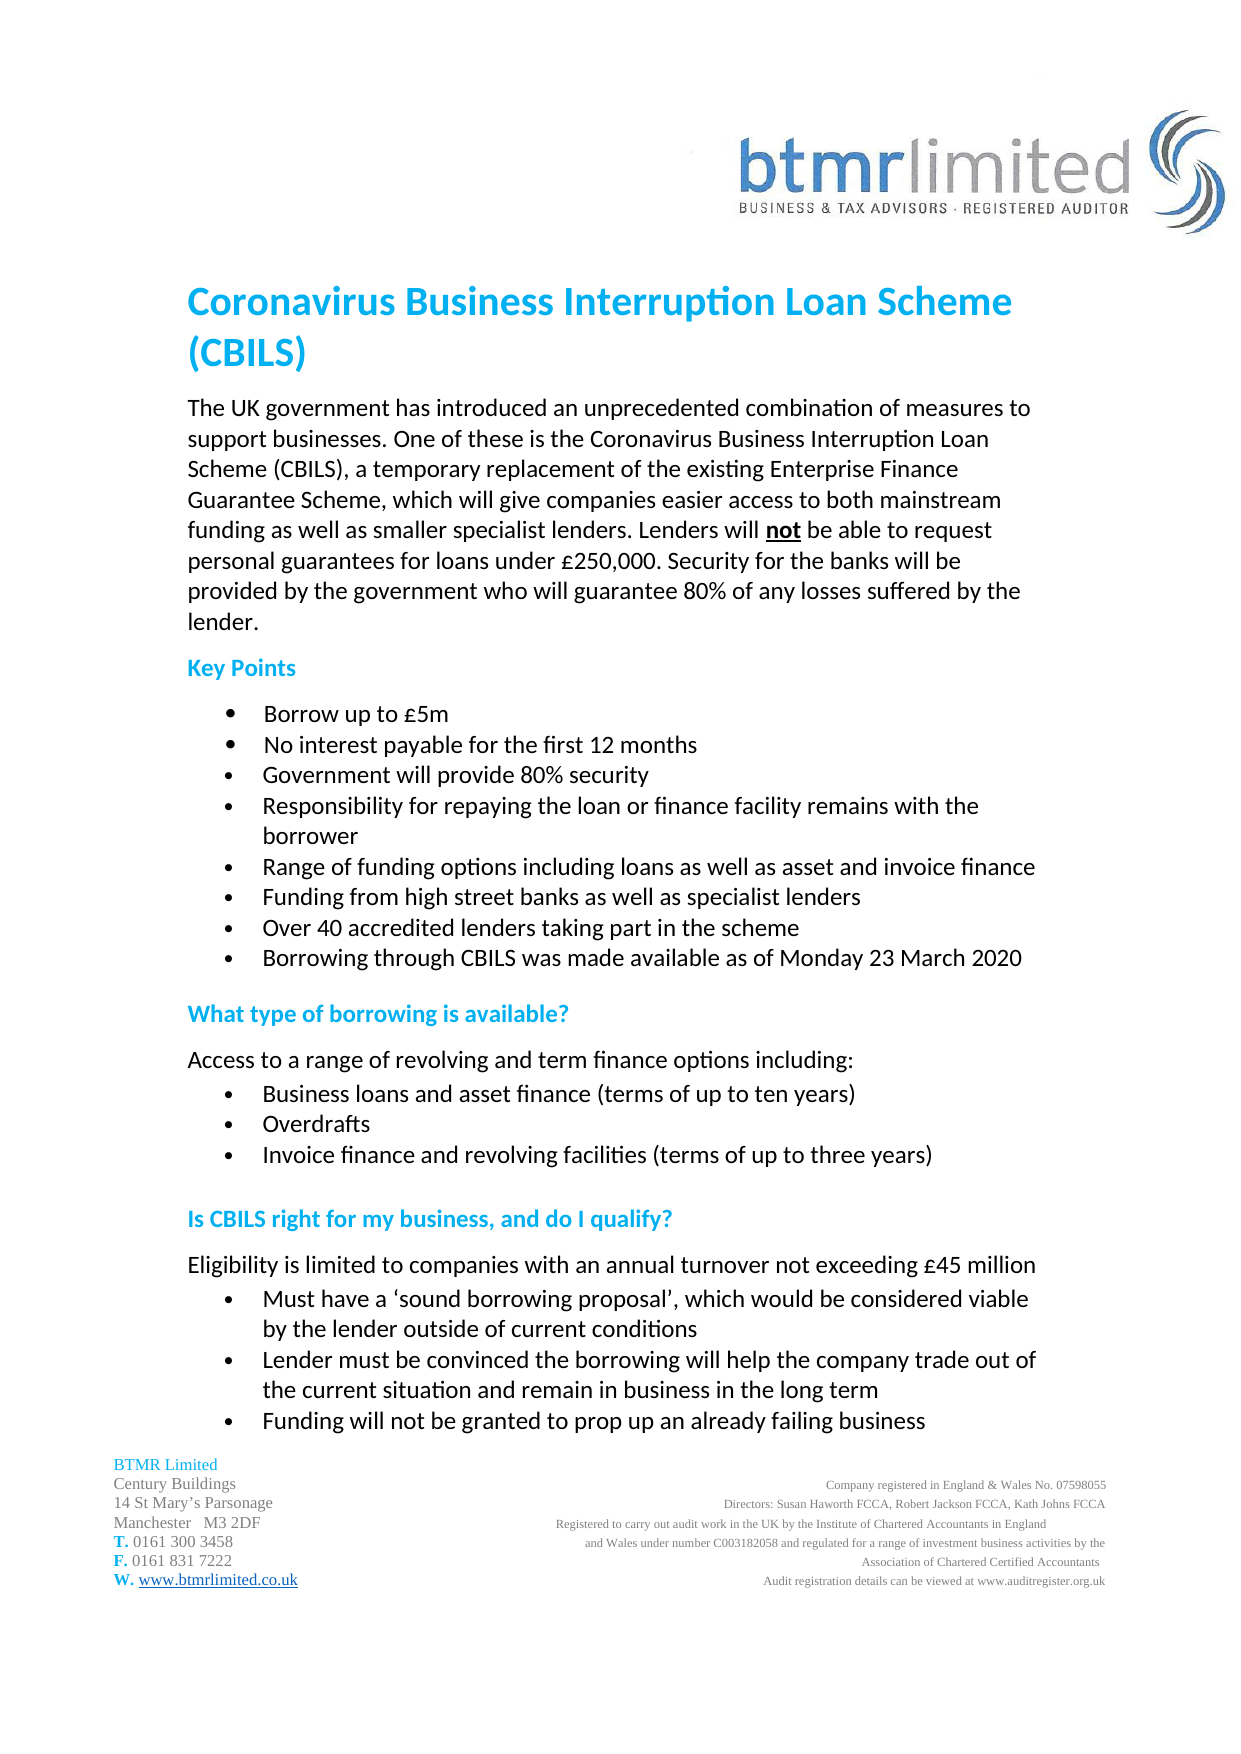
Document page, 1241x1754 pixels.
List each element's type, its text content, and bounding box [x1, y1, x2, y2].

list Invoice finance and revolving facilities (terms of up to three years) [225, 1139, 1053, 1169]
list Funding from high street banks as well as specialist lenders [225, 881, 1053, 912]
list Business loans and asset finance (terms of up to ten years) [225, 1078, 1053, 1108]
list Funding will not be granted to prop up an already failing business [225, 1405, 1053, 1435]
text Eligibility is limited to companies with an annual turnover not exceeding £45 million [187, 1249, 1053, 1280]
list Borrow up to £5m [226, 698, 1053, 729]
list Over 40 accredited lenders taking part in the scheme [225, 912, 1053, 942]
list No interest payable for the first 12 months [226, 729, 1053, 759]
list Lender must be convinced the borrowing will help the company trade out of the current situation and remain in business in the long term [225, 1344, 1053, 1405]
text The UK government has introduced an unprecedented combination of measures to support businesses. One of these is the Coronavirus Business Interruption Loan Scheme (CBILS), a temporary replacement of the existing Enterprise Finance Guarantee Scheme, which will give companies easier access to both mainstream funding as well as smaller specialist lenders. Lenders will not be able to request personal guarantees for loans under £250,000. Security for the banks will be provided by the government who will guarantee 80% of any losses suffered by the lender. [187, 392, 1053, 637]
text Key Points [187, 652, 1053, 683]
list Borrowing through CBILS was made available as of Monday 23 March 2020 [225, 942, 1053, 973]
text What type of borrowing is available? [187, 998, 1053, 1028]
list Range of funding options including loans as well as asset and invoice finance [225, 851, 1053, 881]
list Responsibility for repaying the loan or finance facility remains with the borrower [225, 790, 1053, 851]
text Access to a range of revolving and term finance options including: [187, 1044, 1053, 1075]
list Government will provide 80% security [225, 759, 1053, 790]
subtitle Coronavirus Business Interruption Loan Scheme (CBILS) [187, 275, 1053, 377]
list Overdrafts [225, 1108, 1053, 1139]
list Must have a ‘sound borrowing proposal’, which would be considered viable by the lender outside of current conditions [225, 1283, 1053, 1344]
text Is CBILS right for my business, and do I qualify? [187, 1172, 1053, 1233]
